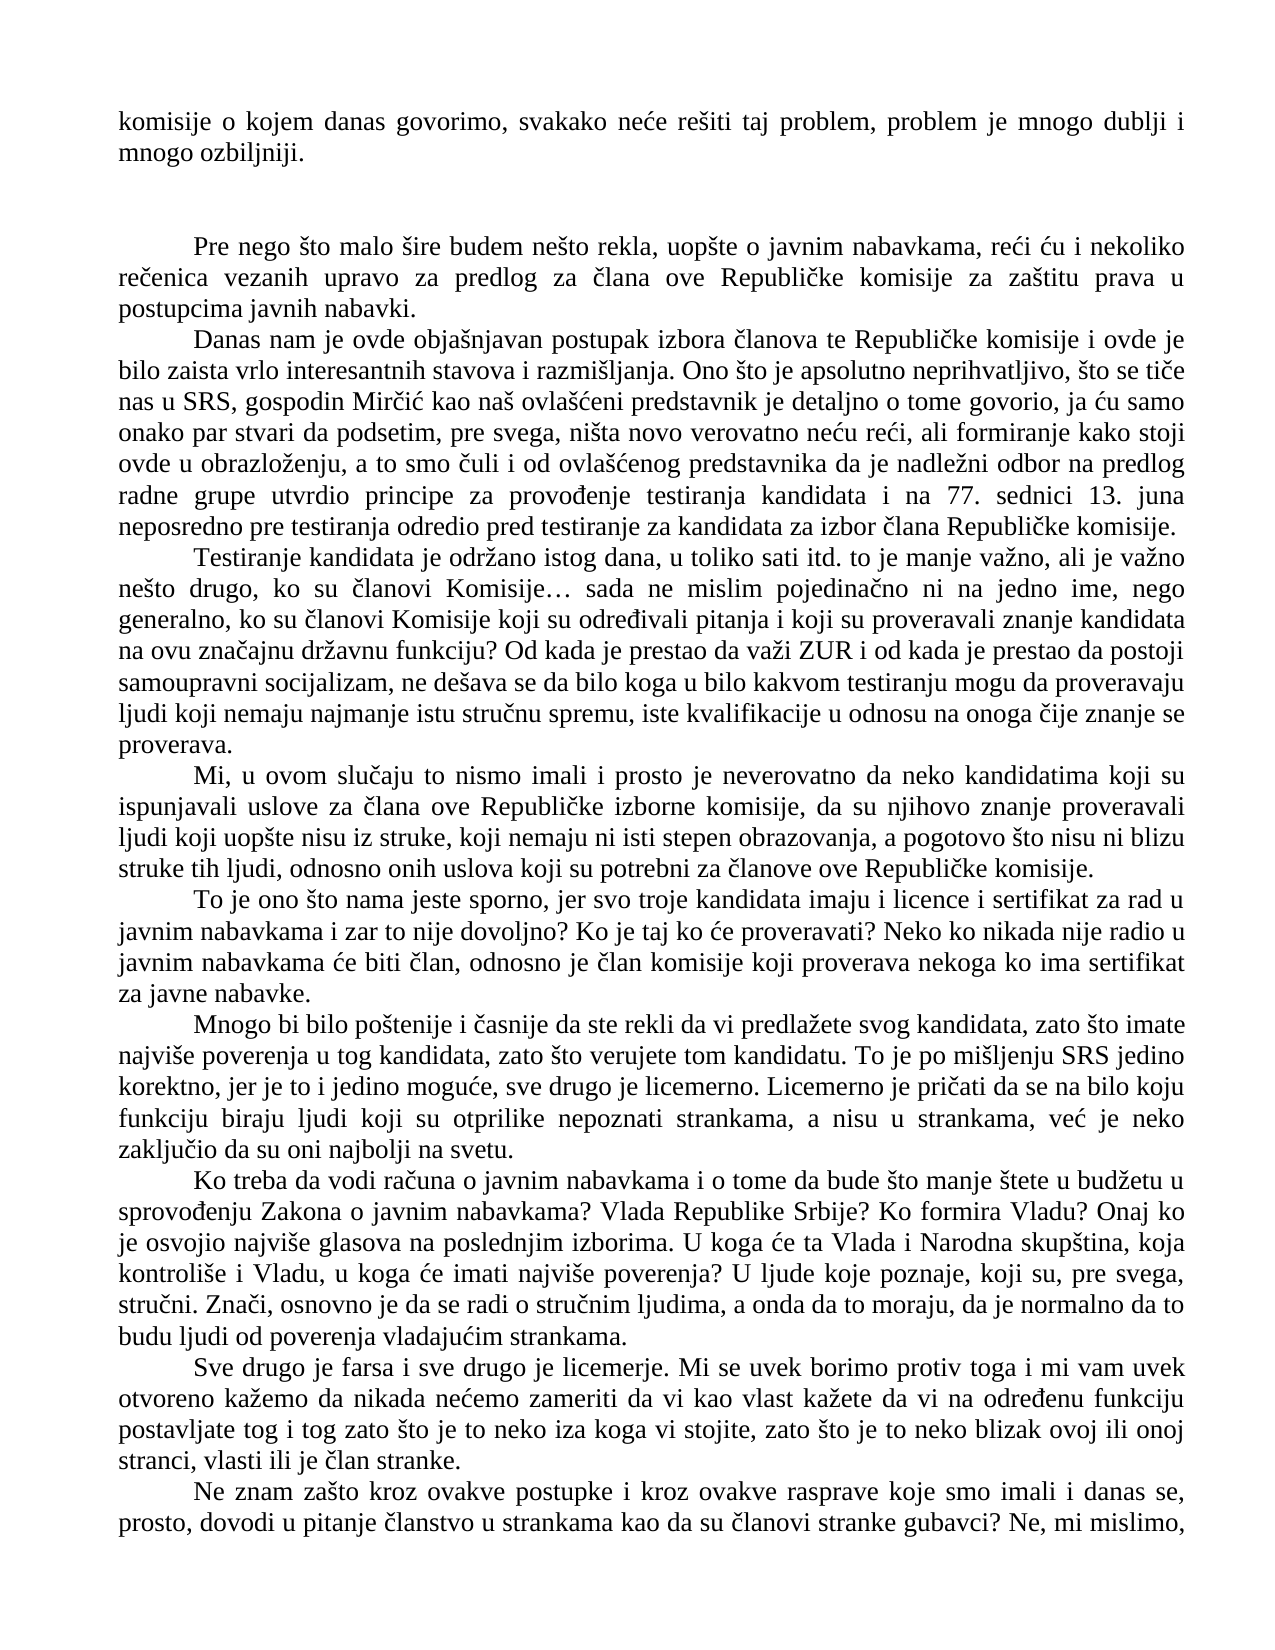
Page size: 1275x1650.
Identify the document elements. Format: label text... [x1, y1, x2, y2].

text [118, 1475, 1186, 1538]
text Testiranje kandidata je održano istog dana, u toliko sati itd. to je manje važno, ali je važno nešto drugo, ko su članovi Komisije… sada ne mislim pojedinačno ni na jedno ime, nego generalno, ko su članovi Komisije koji su određivali pitanja i koji su proveravali znanje kandidata na ovu značajnu državnu funkciju? Od kada je prestao da važi ZUR i od kada je prestao da postoji samoupravni socijalizam, ne dešava se da bilo koga u bilo kakvom testiranju mogu da proveravaju ljudi koji nemaju najmanje istu stručnu spremu, iste kvalifikacije u odnosu na onoga čije znanje se proverava. [118, 541, 1186, 759]
text To je ono što nama jeste sporno, jer svo troje kandidata imaju i licence i sertifikat za rad u javnim nabavkama i zar to nije dovoljno? Ko je taj ko će proveravati? Neko ko nikada nije radio u javnim nabavkama će biti član, odnosno je član komisije koji proverava nekoga ko ima sertifikat za javne nabavke. [118, 884, 1186, 1008]
text Ko treba da vodi računa o javnim nabavkama i o tome da bude što manje štete u budžetu u sprovođenju Zakona o javnim nabavkama? Vlada Republike Srbije? Ko formira Vladu? Onaj ko je osvojio najviše glasova na poslednjim izborima. U koga će ta Vlada i Narodna skupština, koja kontroliše i Vladu, u koga će imati najviše poverenja? U ljude koje poznaje, koji su, pre svega, stručni. Znači, osnovno je da se radi o stručnim ljudima, a onda da to moraju, da je normalno da to budu ljudi od poverenja vladajućim strankama. [118, 1164, 1186, 1351]
text Pre nego što malo šire budem nešto rekla, uopšte o javnim nabavkama, reći ću i nekoliko rečenica vezanih upravo za predlog za člana ove Republičke komisije za zaštitu prava u postupcima javnih nabavki. [118, 229, 1186, 323]
text Mi, u ovom slučaju to nismo imali i prosto je neverovatno da neko kandidatima koji su ispunjavali uslove za člana ove Republičke izborne komisije, da su njihovo znanje proveravali ljudi koji uopšte nisu iz struke, koji nemaju ni isti stepen obrazovanja, a pogotovo što nisu ni blizu struke tih ljudi, odnosno onih uslova koji su potrebni za članove ove Republičke komisije. [118, 759, 1186, 884]
text Sve drugo je farsa i sve drugo je licemerje. Mi se uvek borimo protiv toga i mi vam uvek otvoreno kažemo da nikada nećemo zameriti da vi kao vlast kažete da vi na određenu funkciju postavljate tog i tog zato što je to neko iza koga vi stojite, zato što je to neko blizak ovoj ili onoj stranci, vlasti ili je član stranke. [118, 1351, 1186, 1475]
text Danas nam je ovde objašnjavan postupak izbora članova te Republičke komisije i ovde je bilo zaista vrlo interesantnih stavova i razmišljanja. Ono što je apsolutno neprihvatljivo, što se tiče nas u SRS, gospodin Mirčić kao naš ovlašćeni predstavnik je detaljno o tome govorio, ja ću samo onako par stvari da podsetim, pre svega, ništa novo verovatno neću reći, ali formiranje kako stoji ovde u obrazloženju, a to smo čuli i od ovlašćenog predstavnika da je nadležni odbor na predlog radne grupe utvrdio principe za provođenje testiranja kandidata i na 77. sednici 13. juna neposredno pre testiranja odredio pred testiranje za kandidata za izbor člana Republičke komisije. [118, 323, 1186, 541]
text Mnogo bi bilo poštenije i časnije da ste rekli da vi predlažete svog kandidata, zato što imate najviše poverenja u tog kandidata, zato što verujete tom kandidatu. To je po mišljenju SRS jedino korektno, jer je to i jedino moguće, sve drugo je licemerno. Licemerno je pričati da se na bilo koju funkciju biraju ljudi koji su otprilike nepoznati strankama, a nisu u strankama, već je neko zaključio da su oni najbolji na svetu. [118, 1008, 1186, 1164]
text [118, 105, 1186, 167]
